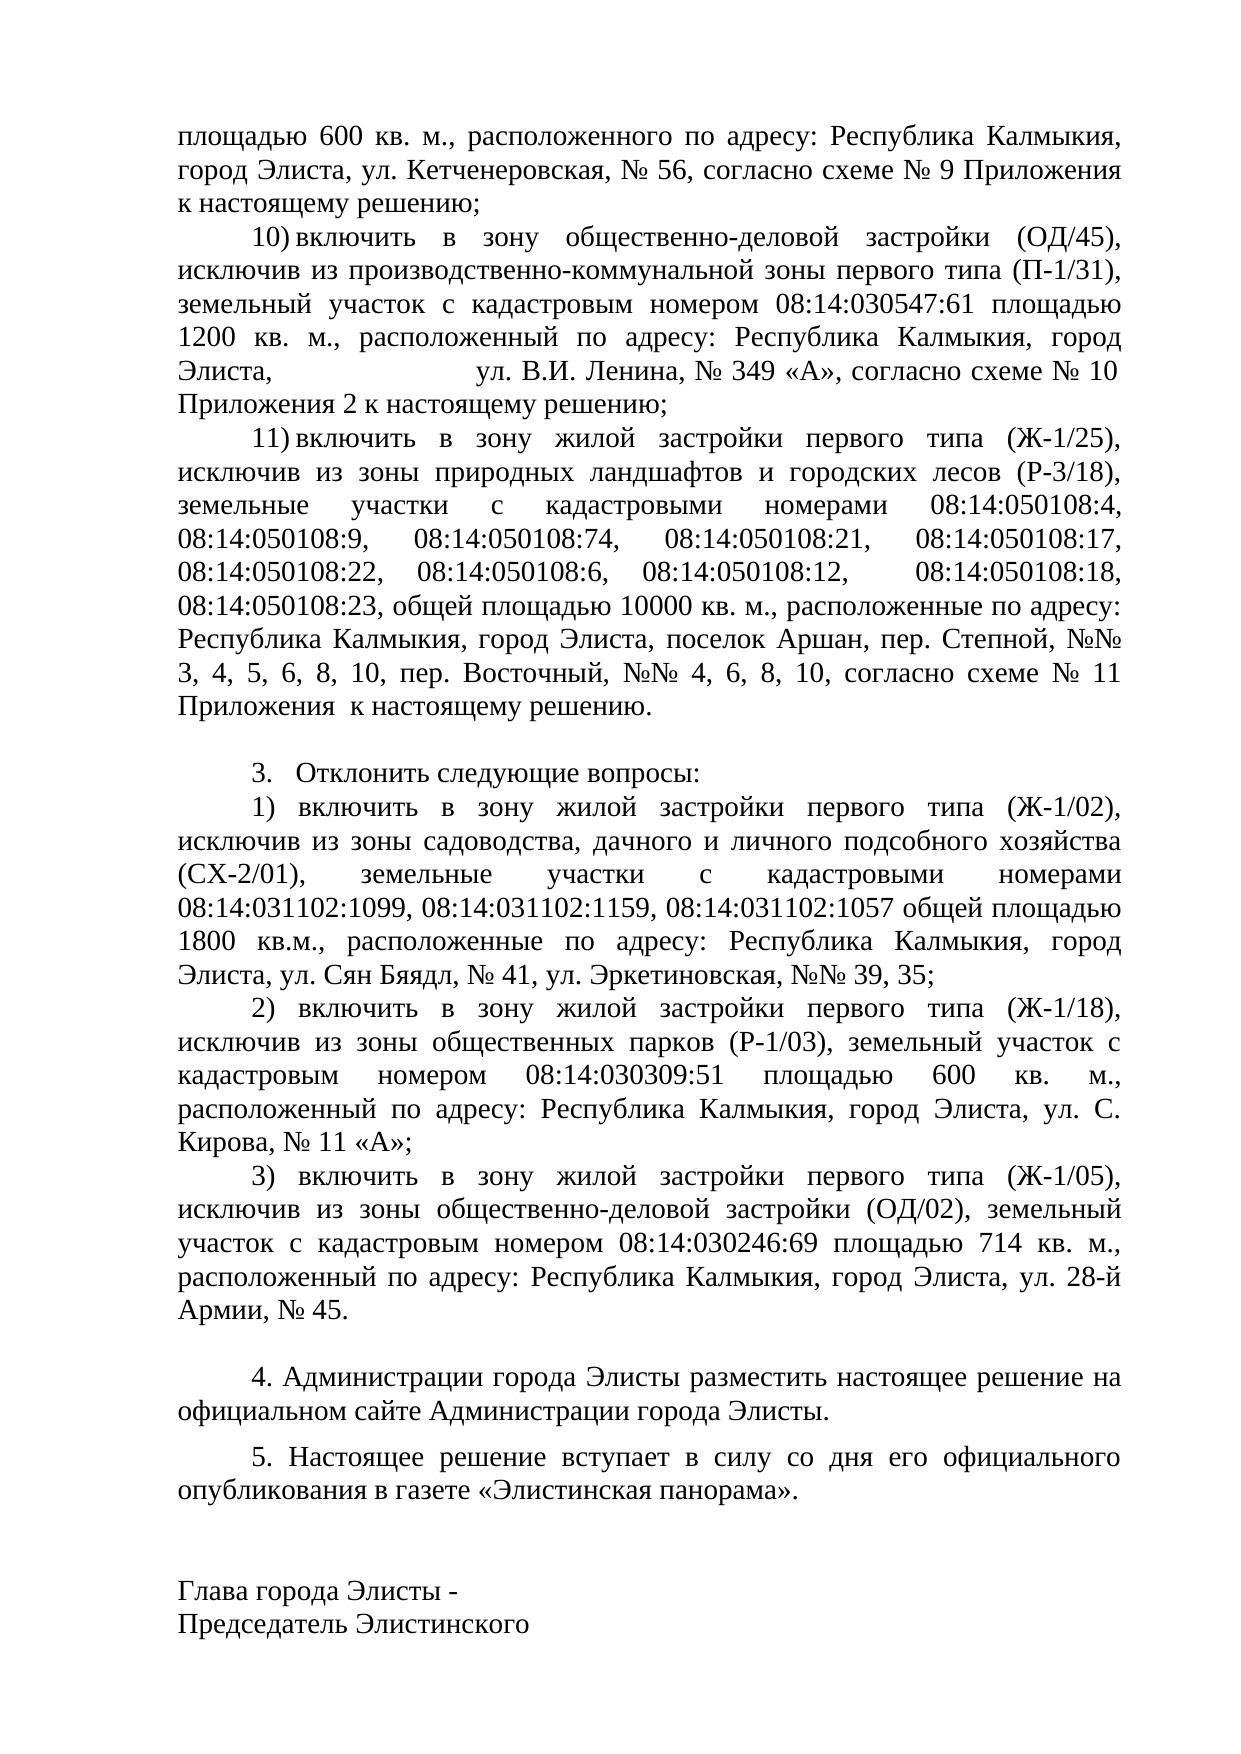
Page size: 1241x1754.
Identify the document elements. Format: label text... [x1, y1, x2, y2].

text 2) включить в зону жилой застройки первого типа (Ж-1/18), исключив из зоны общественных парков (Р-1/03), земельный участок с кадастровым номером 08:14:030309:51 площадью 600 кв. м., расположенный по адресу: Республика Калмыкия, город Элиста, ул. С. Кирова, № 11 «А»; [177, 990, 1122, 1158]
text Глава города Элисты - [177, 1573, 1122, 1607]
text 5. Настоящее решение вступает в силу со дня его официального опубликования в газете «Элистинская панорама». [177, 1439, 1122, 1506]
list Отклонить следующие вопросы: [177, 756, 1122, 789]
list включить в зону жилой застройки первого типа (Ж-1/25), исключив из зоны природных ландшафтов и городских лесов (Р-3/18), земельные участки с кадастровыми номерами 08:14:050108:4, 08:14:050108:9, 08:14:050108:74, 08:14:050108:21, 08:14:050108:17, 08:14:050108:22, 08:14:050108:6, 08:14:050108:12, 08:14:050108:18, 08:14:050108:23, общей площадью 10000 кв. м., расположенные по адресу: Республика Калмыкия, город Элиста, поселок Аршан, пер. Степной, №№ 3, 4, 5, 6, 8, 10, пер. Восточный, №№ 4, 6, 8, 10, согласно схеме № 11 Приложения к настоящему решению. [177, 420, 1122, 722]
text 4. Администрации города Элисты разместить настоящее решение на официальном сайте Администрации города Элисты. [177, 1359, 1122, 1426]
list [177, 118, 1122, 219]
text Председатель Элистинского [177, 1607, 1122, 1640]
text 3) включить в зону жилой застройки первого типа (Ж-1/05), исключив из зоны общественно-деловой застройки (ОД/02), земельный участок с кадастровым номером 08:14:030246:69 площадью 714 кв. м., расположенный по адресу: Республика Калмыкия, город Элиста, ул. 28-й Армии, № 45. [177, 1158, 1122, 1326]
text 1) включить в зону жилой застройки первого типа (Ж-1/02), исключив из зоны садоводства, дачного и личного подсобного хозяйства (СХ-2/01), земельные участки с кадастровыми номерами 08:14:031102:1099, 08:14:031102:1159, 08:14:031102:1057 общей площадью 1800 кв.м., расположенные по адресу: Республика Калмыкия, город Элиста, ул. Сян Бяядл, № 41, ул. Эркетиновская, №№ 39, 35; [177, 789, 1122, 990]
list включить в зону общественно-деловой застройки (ОД/45), исключив из производственно-коммунальной зоны первого типа (П-1/31), земельный участок с кадастровым номером 08:14:030547:61 площадью 1200 кв. м., расположенный по адресу: Республика Калмыкия, город Элиста, ул. В.И. Ленина, № 349 «А», согласно схеме № 10 Приложения 2 к настоящему решению; [177, 219, 1122, 420]
